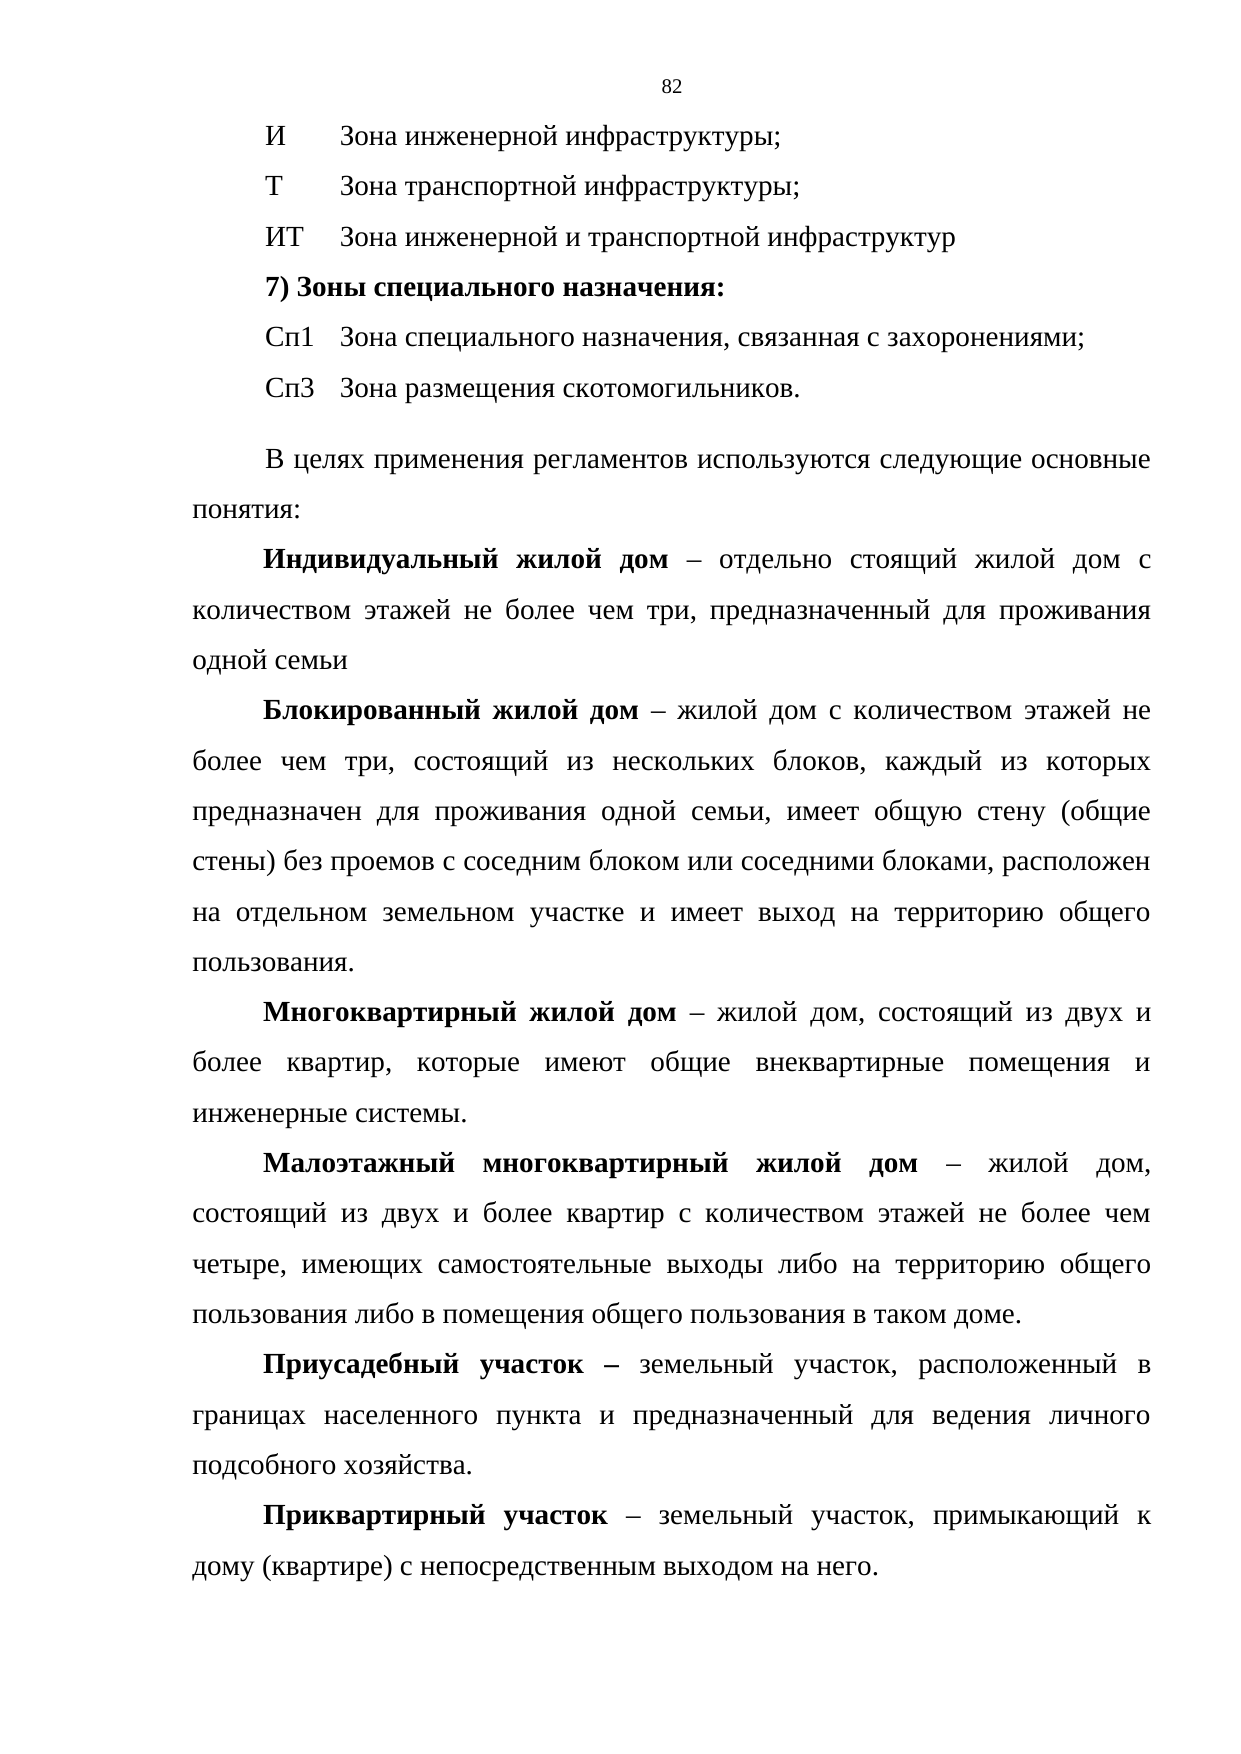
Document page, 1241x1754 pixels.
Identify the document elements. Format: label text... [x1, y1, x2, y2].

text Малоэтажный многоквартирный жилой дом – жилой дом, состоящий из двух и более квартир с количеством этажей не более чем четыре, имеющих самостоятельные выходы либо на территорию общего пользования либо в помещения общего пользования в таком доме. [192, 1145, 1152, 1330]
text Индивидуальный жилой дом – отдельно стоящий жилой дом с количеством этажей не более чем три, предназначенный для проживания одной семьи [192, 541, 1152, 676]
text Т Зона транспортной инфраструктуры; [192, 168, 1152, 202]
text Приусадебный участок – земельный участок, расположенный в границах населенного пункта и предназначенный для ведения личного подсобного хозяйства. [192, 1346, 1152, 1481]
text Приквартирный участок – земельный участок, примыкающий к дому (квартире) с непосредственным выходом на него. [192, 1497, 1152, 1581]
text Сп1 Зона специального назначения, связанная с захоронениями; [192, 319, 1152, 353]
text Блокированный жилой дом – жилой дом с количеством этажей не более чем три, состоящий из нескольких блоков, каждый из которых предназначен для проживания одной семьи, имеет общую стену (общие стены) без проемов с соседним блоком или соседними блоками, расположен на отдельном земельном участке и имеет выход на территорию общего пользования. [192, 692, 1152, 977]
text Многоквартирный жилой дом – жилой дом, состоящий из двух и более квартир, которые имеют общие внеквартирные помещения и инженерные системы. [192, 994, 1152, 1128]
text В целях применения регламентов используются следующие основные понятия: [192, 441, 1152, 525]
text 7) Зоны специального назначения: [192, 269, 1152, 303]
text ИТ Зона инженерной и транспортной инфраструктур [192, 219, 1152, 252]
text Сп3 Зона размещения скотомогильников. [192, 370, 1152, 403]
text И Зона инженерной инфраструктуры; [192, 118, 1152, 152]
